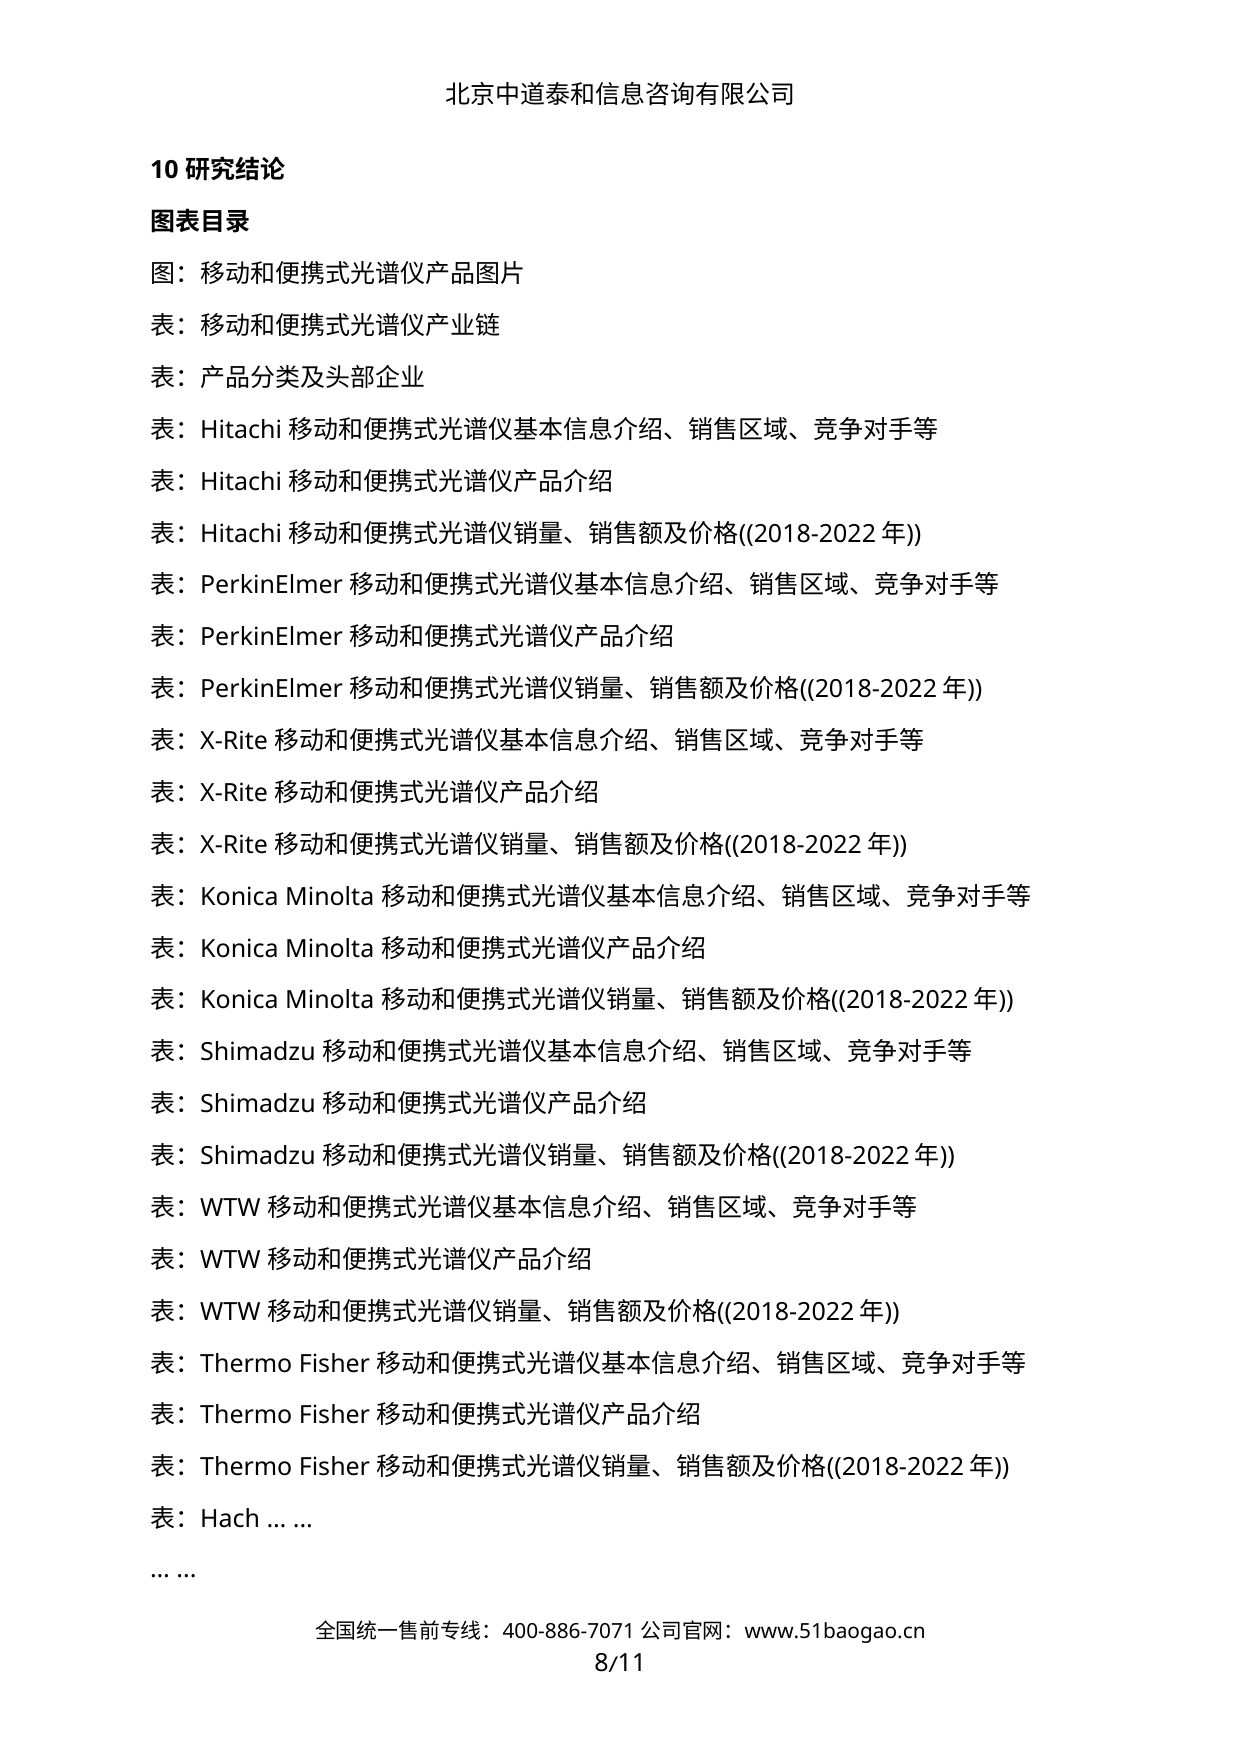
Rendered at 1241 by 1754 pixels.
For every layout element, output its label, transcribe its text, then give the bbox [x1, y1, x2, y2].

text 表：WTW 移动和便携式光谱仪产品介绍 [150, 1239, 1090, 1276]
text 表：Konica Minolta 移动和便携式光谱仪销量、销售额及价格((2018-2022年)) [150, 980, 1090, 1016]
text 图表目录 [150, 202, 1090, 238]
text 表：Konica Minolta 移动和便携式光谱仪产品介绍 [150, 928, 1090, 964]
text 表：Hitachi 移动和便携式光谱仪产品介绍 [150, 461, 1090, 497]
text 表：X-Rite 移动和便携式光谱仪销量、销售额及价格((2018-2022年)) [150, 824, 1090, 861]
text 表：产品分类及头部企业 [150, 357, 1090, 394]
text 表：Thermo Fisher 移动和便携式光谱仪销量、销售额及价格((2018-2022年)) [150, 1447, 1090, 1483]
text 表：Thermo Fisher 移动和便携式光谱仪基本信息介绍、销售区域、竞争对手等 [150, 1343, 1090, 1379]
text 表：Konica Minolta 移动和便携式光谱仪基本信息介绍、销售区域、竞争对手等 [150, 876, 1090, 912]
text 表：X-Rite 移动和便携式光谱仪产品介绍 [150, 772, 1090, 809]
text 表：Hitachi 移动和便携式光谱仪销量、销售额及价格((2018-2022年)) [150, 513, 1090, 549]
text 表：移动和便携式光谱仪产业链 [150, 306, 1090, 342]
text 表：Hach … ... [150, 1499, 1090, 1535]
text 表：Shimadzu 移动和便携式光谱仪基本信息介绍、销售区域、竞争对手等 [150, 1032, 1090, 1068]
text 表：PerkinElmer 移动和便携式光谱仪基本信息介绍、销售区域、竞争对手等 [150, 565, 1090, 601]
text … ... [150, 1551, 1090, 1585]
text 表：WTW 移动和便携式光谱仪销量、销售额及价格((2018-2022年)) [150, 1291, 1090, 1327]
text 表：PerkinElmer 移动和便携式光谱仪销量、销售额及价格((2018-2022年)) [150, 669, 1090, 705]
text 10 研究结论 [150, 150, 1090, 186]
text 表：Shimadzu 移动和便携式光谱仪产品介绍 [150, 1084, 1090, 1120]
text 图：移动和便携式光谱仪产品图片 [150, 254, 1090, 290]
text 表：X-Rite 移动和便携式光谱仪基本信息介绍、销售区域、竞争对手等 [150, 721, 1090, 757]
text 表：Shimadzu 移动和便携式光谱仪销量、销售额及价格((2018-2022年)) [150, 1136, 1090, 1172]
text 表：Hitachi 移动和便携式光谱仪基本信息介绍、销售区域、竞争对手等 [150, 409, 1090, 446]
text 表：PerkinElmer 移动和便携式光谱仪产品介绍 [150, 617, 1090, 653]
text 表：Thermo Fisher 移动和便携式光谱仪产品介绍 [150, 1395, 1090, 1431]
text 表：WTW 移动和便携式光谱仪基本信息介绍、销售区域、竞争对手等 [150, 1187, 1090, 1224]
